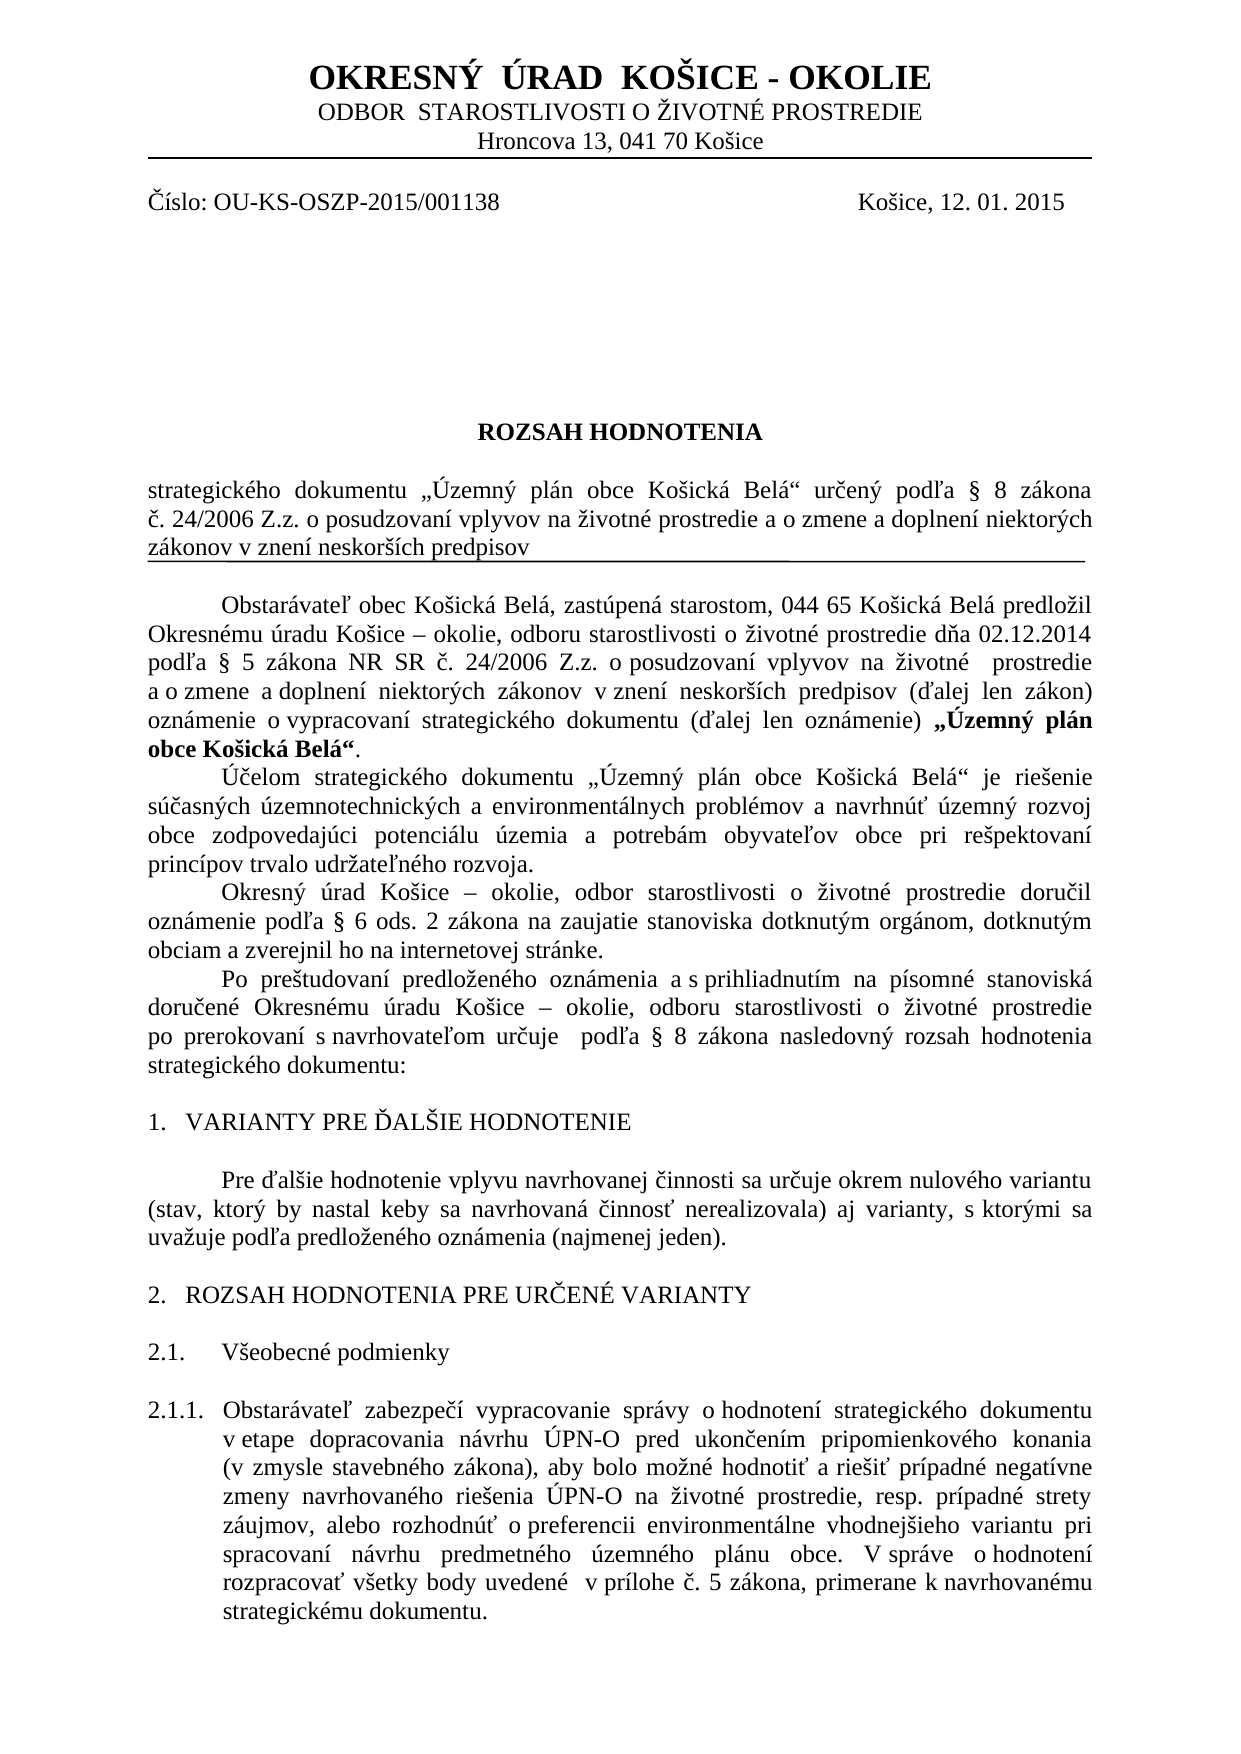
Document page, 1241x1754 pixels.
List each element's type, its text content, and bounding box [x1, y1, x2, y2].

text Okresný úrad Košice – okolie, odbor starostlivosti o životné prostredie doručil oznámenie podľa § 6 ods. 2 zákona na zaujatie stanoviska dotknutým orgánom, dotknutým obciam a zverejnil ho na internetovej stránke. [148, 877, 1092, 964]
text Po preštudovaní predloženého oznámenia a s prihliadnutím na písomné stanoviská doručené Okresnému úradu Košice – okolie, odboru starostlivosti o životné prostredie po prerokovaní s navrhovateľom určuje podľa § 8 zákona nasledovný rozsah hodnotenia strategického dokumentu: [148, 964, 1092, 1079]
list Obstarávateľ zabezpečí vypracovanie správy o hodnotení strategického dokumentu v etape dopracovania návrhu ÚPN-O pred ukončením pripomienkového konania (v zmysle stavebného zákona), aby bolo možné hodnotiť a riešiť prípadné negatívne zmeny navrhovaného riešenia ÚPN-O na životné prostredie, resp. prípadné strety záujmov, alebo rozhodnúť o preferencii environmentálne vhodnejšieho variantu pri spracovaní návrhu predmetného územného plánu obce. V správe o hodnotení rozpracovať všetky body uvedené v prílohe č. 5 zákona, primerane k navrhovanému strategickému dokumentu. [148, 1395, 1092, 1625]
list Varianty pre ďalšie hodnotenie [148, 1107, 1092, 1136]
text Účelom strategického dokumentu „Územný plán obce Košická Belá“ je riešenie súčasných územnotechnických a environmentálnych problémov a navrhnúť územný rozvoj obce zodpovedajúci potenciálu územia a potrebám obyvateľov obce pri rešpektovaní princípov trvalo udržateľného rozvoja. [148, 762, 1092, 877]
list Rozsah hodnotenia pre určené varianty [148, 1280, 1092, 1309]
text ROZSAH HODNOTENIA [148, 417, 1093, 446]
text 2.1. Všeobecné podmienky [148, 1337, 1092, 1366]
text Pre ďalšie hodnotenie vplyvu navrhovanej činnosti sa určuje okrem nulového variantu (stav, ktorý by nastal keby sa navrhovaná činnosť nerealizovala) aj varianty, s ktorými sa uvažuje podľa predloženého oznámenia (najmenej jeden). [148, 1165, 1092, 1251]
text Obstarávateľ obec Košická Belá, zastúpená starostom, 044 65 Košická Belá predložil Okresnému úradu Košice – okolie, odboru starostlivosti o životné prostredie dňa 02.12.2014 podľa § 5 zákona NR SR č. 24/2006 Z.z. o posudzovaní vplyvov na životné prostredie a o zmene a doplnení niektorých zákonov v znení neskorších predpisov (ďalej len zákon) oznámenie o vypracovaní strategického dokumentu (ďalej len oznámenie) „Územný plán obce Košická Belá“. [148, 590, 1093, 762]
text strategického dokumentu „Územný plán obce Košická Belá“ určený podľa § 8 zákona č. 24/2006 Z.z. o posudzovaní vplyvov na životné prostredie a o zmene a doplnení niektorých zákonov v znení neskorších predpisov [148, 475, 1092, 561]
text Číslo: OU-KS-OSZP-2015/001138 Košice, 12. 01. 2015 [148, 187, 1092, 216]
